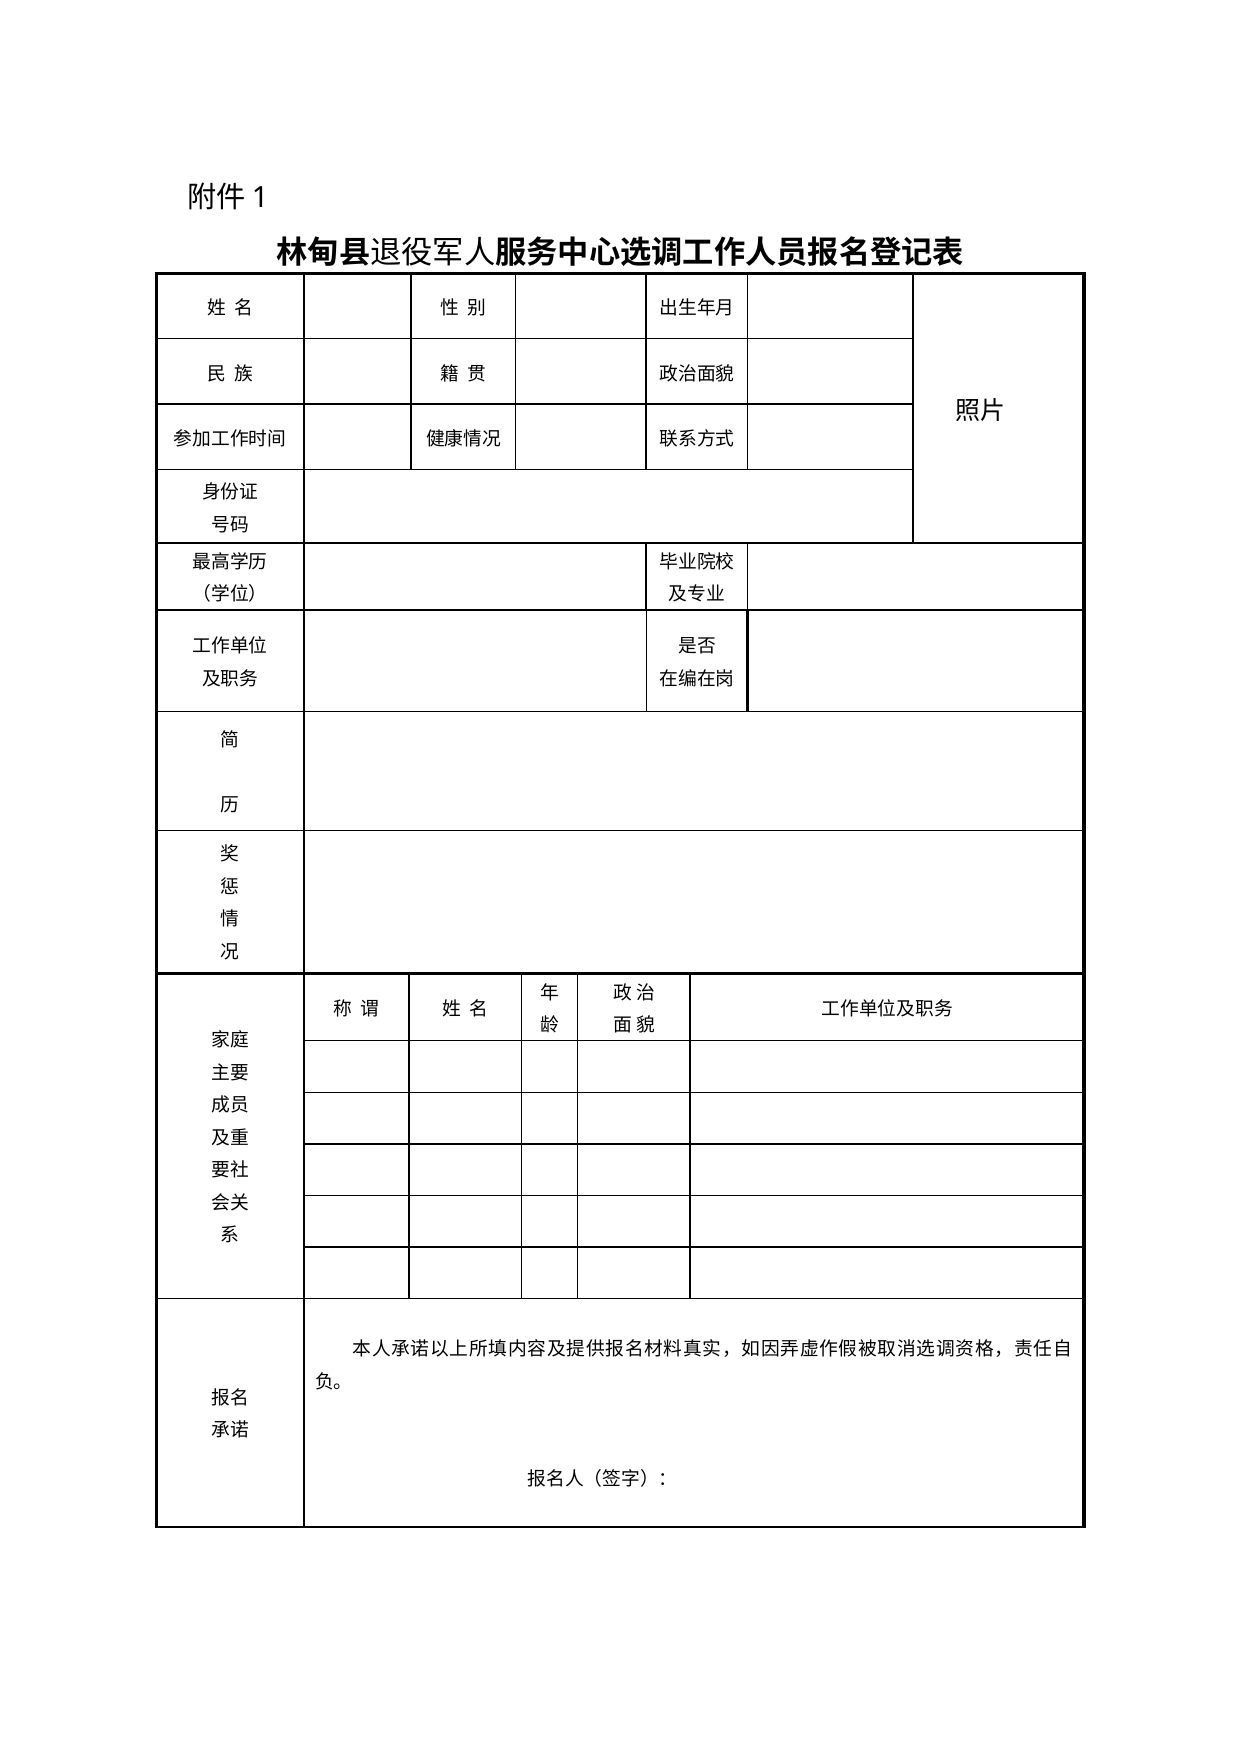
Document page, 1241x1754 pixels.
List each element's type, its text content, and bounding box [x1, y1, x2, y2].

text 林甸县退役军人服务中心选调工作人员报名登记表 [187, 227, 1053, 272]
table_cell [522, 1041, 577, 1091]
table_cell [748, 339, 912, 403]
table_cell 民 族 [158, 339, 303, 403]
table_cell [691, 1093, 1082, 1143]
table_cell 政 治 面 貌 [578, 975, 689, 1040]
table_cell 报名 承诺 [158, 1299, 303, 1526]
table_cell [516, 405, 645, 468]
table_cell [410, 1041, 521, 1091]
table_cell 年龄 [522, 975, 577, 1040]
table_cell [522, 1145, 577, 1194]
table_cell [522, 1248, 577, 1298]
table_cell [305, 831, 1082, 972]
table_cell 健康情况 [412, 405, 515, 468]
table_cell 身份证 号码 [158, 470, 303, 542]
table_cell [410, 1196, 521, 1246]
table_cell [305, 544, 645, 609]
table_cell [305, 611, 646, 711]
table_cell 政治面貌 [647, 339, 747, 403]
table_cell [305, 1093, 408, 1143]
table_cell [305, 1248, 408, 1298]
table_cell [522, 1093, 577, 1143]
table_header 性 别 [412, 275, 515, 338]
table_cell [516, 339, 645, 403]
table_cell [578, 1093, 689, 1143]
table_cell 籍 贯 [412, 339, 515, 403]
table_cell 联系方式 [647, 405, 747, 468]
table_cell [305, 712, 1082, 829]
table_cell [578, 1248, 689, 1298]
table_cell 最高学历 （学位） [158, 544, 303, 609]
table_cell 家庭 主要 成员 及重 要社 会关 系 [158, 975, 303, 1298]
table_cell [305, 1196, 408, 1246]
table_cell 称 谓 [305, 975, 408, 1040]
table_cell 毕业院校 及专业 [647, 544, 747, 609]
table_cell [305, 1145, 408, 1194]
table_header [305, 275, 410, 338]
table_cell [691, 1196, 1082, 1246]
table_cell [578, 1145, 689, 1194]
table_cell [305, 339, 410, 403]
table_header [748, 275, 912, 338]
table_cell 工作单位及职务 [691, 975, 1082, 1040]
table_header 照片 [914, 275, 1082, 542]
table_cell 姓 名 [410, 975, 521, 1040]
table_cell [578, 1041, 689, 1091]
table_cell [305, 405, 410, 468]
table_cell [749, 611, 1082, 711]
table_cell [578, 1196, 689, 1246]
table_cell 是否 在编在岗 [647, 611, 746, 711]
table_cell [305, 1041, 408, 1091]
table_cell 工作单位 及职务 [158, 611, 303, 711]
table_header 姓 名 [158, 275, 303, 338]
table_cell [691, 1145, 1082, 1194]
table_cell [748, 405, 912, 468]
table_cell [691, 1248, 1082, 1298]
table_header [516, 275, 645, 338]
table_cell [748, 544, 1082, 609]
text 附件1 [187, 162, 1053, 227]
table_cell [522, 1196, 577, 1246]
table_cell [691, 1041, 1082, 1091]
table_cell 简 历 [158, 712, 303, 829]
table_cell [410, 1248, 521, 1298]
table_cell 奖 惩 情 况 [158, 831, 303, 972]
table_cell 参加工作时间 [158, 405, 303, 468]
table_cell [410, 1093, 521, 1143]
table_cell [410, 1145, 521, 1194]
table_header 出生年月 [647, 275, 747, 338]
table_cell 本人承诺以上所填内容及提供报名材料真实，如因弄虚作假被取消选调资格，责任自负。 报名人（签字）： [305, 1299, 1082, 1526]
table_cell [305, 470, 912, 542]
